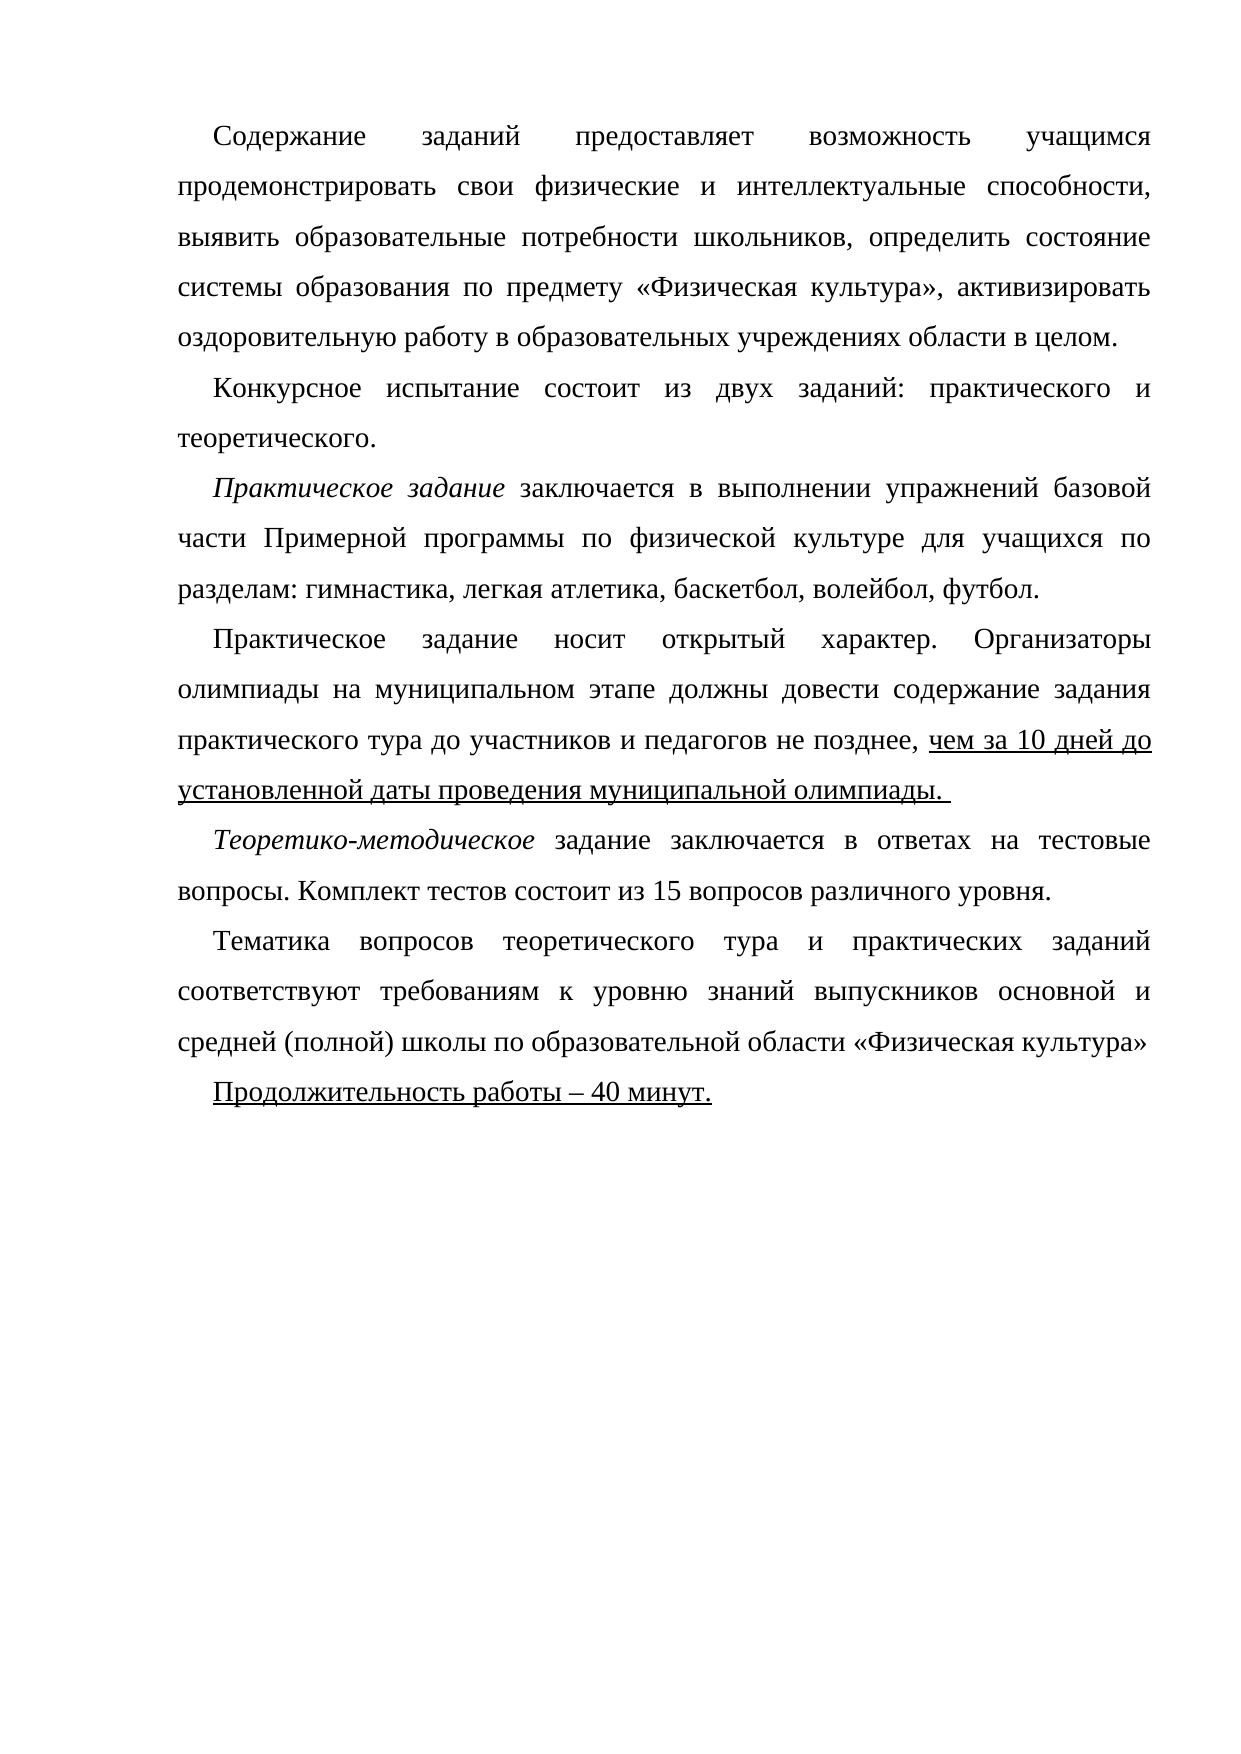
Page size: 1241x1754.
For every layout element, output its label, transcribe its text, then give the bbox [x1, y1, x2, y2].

text Практическое задание заключается в выполнении упражнений базовой части Примерной программы по физической культуре для учащихся по разделам: гимнастика, легкая атлетика, баскетбол, волейбол, футбол. [177, 470, 1152, 604]
text Практическое задание носит открытый характер. Организаторы олимпиады на муниципальном этапе должны довести содержание задания практического тура до участников и педагогов не позднее, чем за 10 дней до установленной даты проведения муниципальной олимпиады. [177, 621, 1152, 806]
text Тематика вопросов теоретического тура и практических заданий соответствуют требованиям к уровню знаний выпускников основной и средней (полной) школы по образовательной области «Физическая культура» [177, 923, 1152, 1057]
text Теоретико-методическое задание заключается в ответах на тестовые вопросы. Комплект тестов состоит из 15 вопросов различного уровня. [177, 822, 1152, 906]
text Содержание заданий предоставляет возможность учащимся продемонстрировать свои физические и интеллектуальные способности, выявить образовательные потребности школьников, определить состояние системы образования по предмету «Физическая культура», активизировать оздоровительную работу в образовательных учреждениях области в целом. [177, 118, 1152, 353]
text Продолжительность работы – 40 минут. [177, 1074, 1152, 1108]
text Конкурсное испытание состоит из двух заданий: практического и теоретического. [177, 370, 1152, 453]
